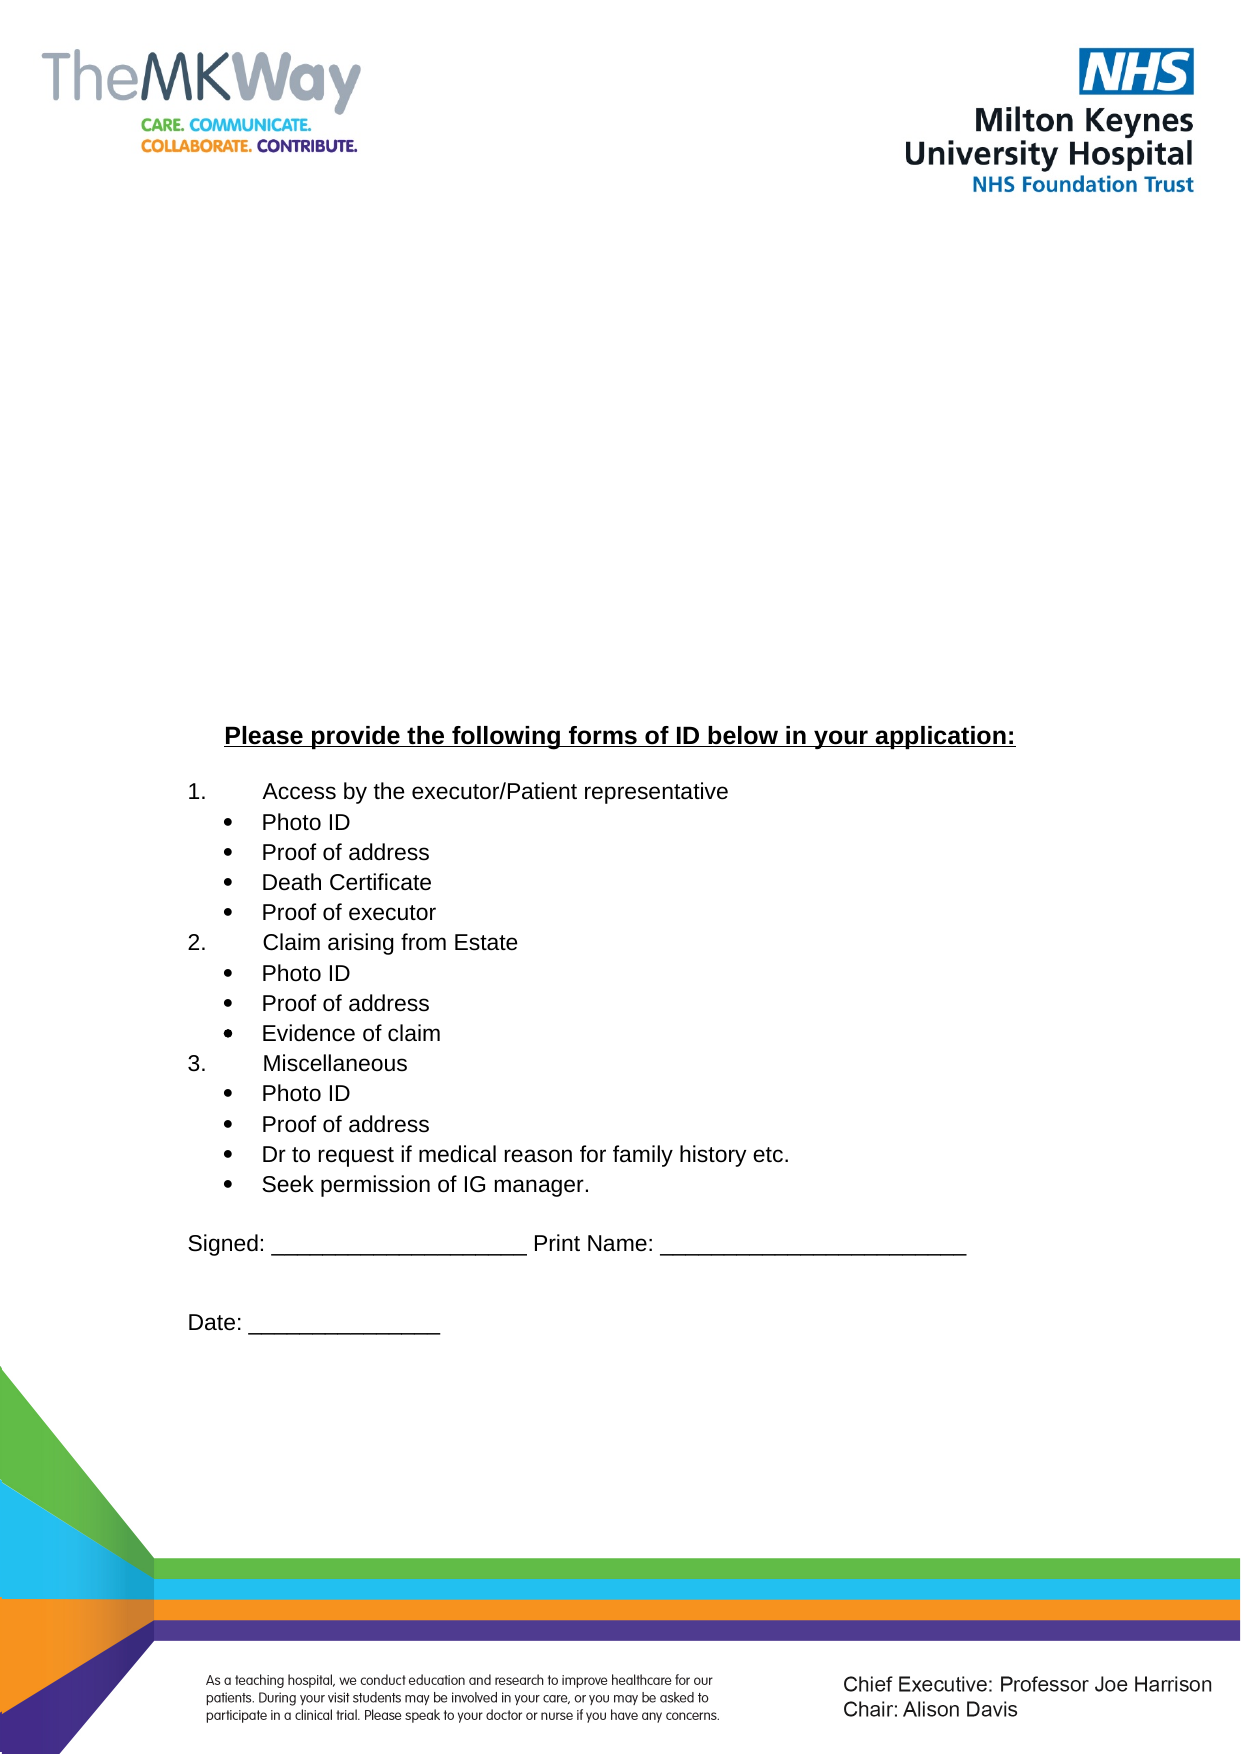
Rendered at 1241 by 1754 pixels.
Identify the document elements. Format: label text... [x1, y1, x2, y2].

list Evidence of claim [224, 1020, 1053, 1046]
picture [0, 0, 1241, 204]
list Death Certificate [224, 869, 1053, 895]
list Photo ID [224, 1080, 1053, 1107]
list Photo ID [224, 959, 1053, 986]
list Photo ID [224, 808, 1053, 835]
list Proof of executor [224, 899, 1053, 926]
list Dr to request if medical reason for family history etc. [224, 1141, 1053, 1167]
text Signed: ____________________ Print Name: ________________________ [187, 1230, 1053, 1256]
text Date: _______________ [187, 1309, 1053, 1335]
text Please provide the following forms of ID below in your application: [187, 721, 1053, 749]
list Proof of address [224, 839, 1053, 865]
picture [0, 1350, 1240, 1754]
list Proof of address [224, 1111, 1053, 1137]
list Claim arising from Estate [187, 929, 1053, 956]
list Access by the executor/Patient representative [187, 778, 1053, 805]
list Miscellaneous [187, 1050, 1053, 1077]
list Seek permission of IG manager. [224, 1171, 1053, 1197]
list Proof of address [224, 990, 1053, 1016]
